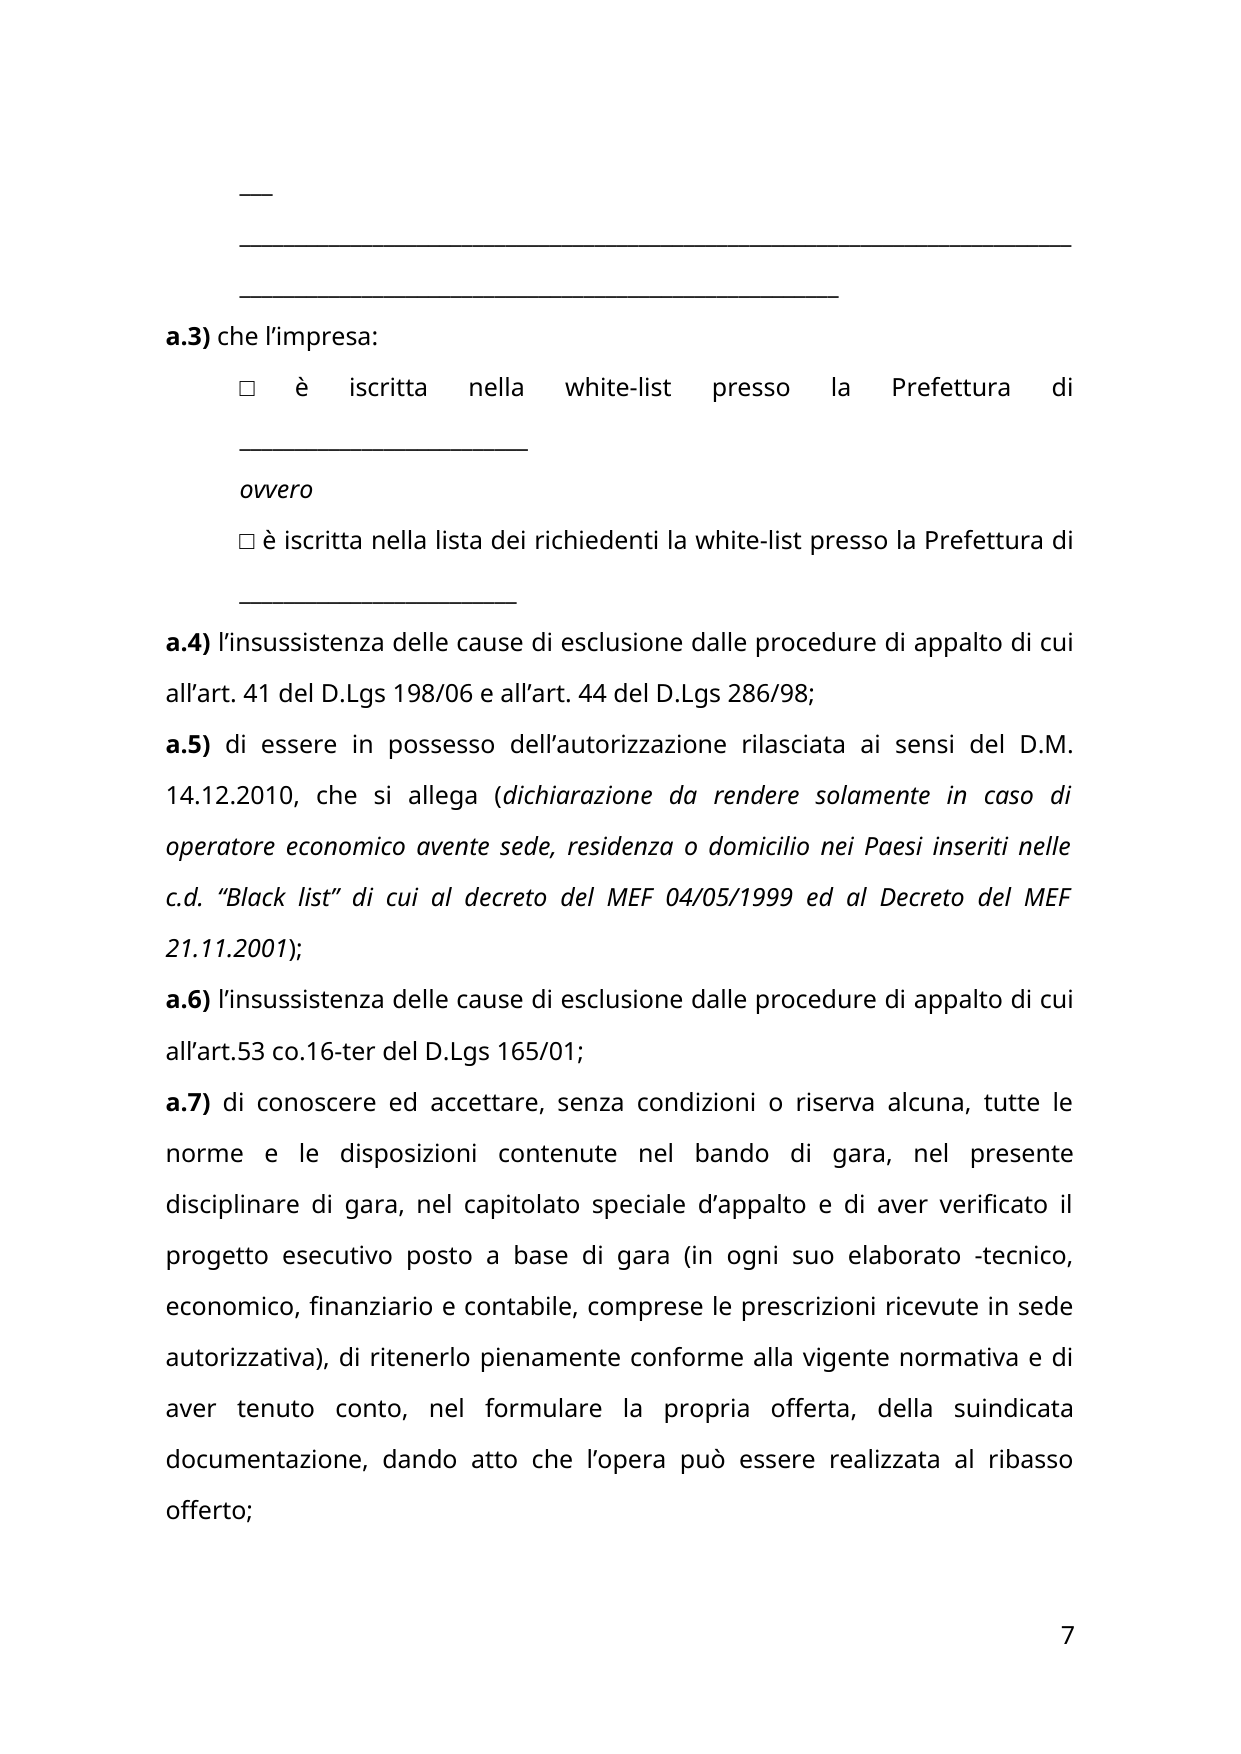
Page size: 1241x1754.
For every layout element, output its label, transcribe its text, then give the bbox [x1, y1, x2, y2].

text □ è iscritta nella white-list presso la Prefettura di __________________________ [165, 369, 1075, 455]
text a.6) l’insussistenza delle cause di esclusione dalle procedure di appalto di cui all’art.53 co.16-ter del D.Lgs 165/01; [165, 982, 1075, 1067]
text a.3) che l’impresa: [165, 318, 1075, 353]
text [165, 165, 1075, 302]
text a.7) di conoscere ed accettare, senza condizioni o riserva alcuna, tutte le norme e le disposizioni contenute nel bando di gara, nel presente disciplinare di gara, nel capitolato speciale d’appalto e di aver verificato il progetto esecutivo posto a base di gara (in ogni suo elaborato -tecnico, economico, finanziario e contabile, comprese le prescrizioni ricevute in sede autorizzativa), di ritenerlo pienamente conforme alla vigente normativa e di aver tenuto conto, nel formulare la propria offerta, della suindicata documentazione, dando atto che l’opera può essere realizzata al ribasso offerto; [165, 1084, 1075, 1527]
text a.4) l’insussistenza delle cause di esclusione dalle procedure di appalto di cui all’art. 41 del D.Lgs 198/06 e all’art. 44 del D.Lgs 286/98; [165, 625, 1075, 710]
text □ è iscritta nella lista dei richiedenti la white-list presso la Prefettura di _________________________ [239, 523, 1075, 608]
text a.5) di essere in possesso dell’autorizzazione rilasciata ai sensi del D.M. 14.12.2010, che si allega (dichiarazione da rendere solamente in caso di operatore economico avente sede, residenza o domicilio nei Paesi inseriti nelle c.d. “Black list” di cui al decreto del MEF 04/05/1999 ed al Decreto del MEF 21.11.2001); [165, 727, 1075, 965]
text ovvero [165, 472, 1075, 506]
